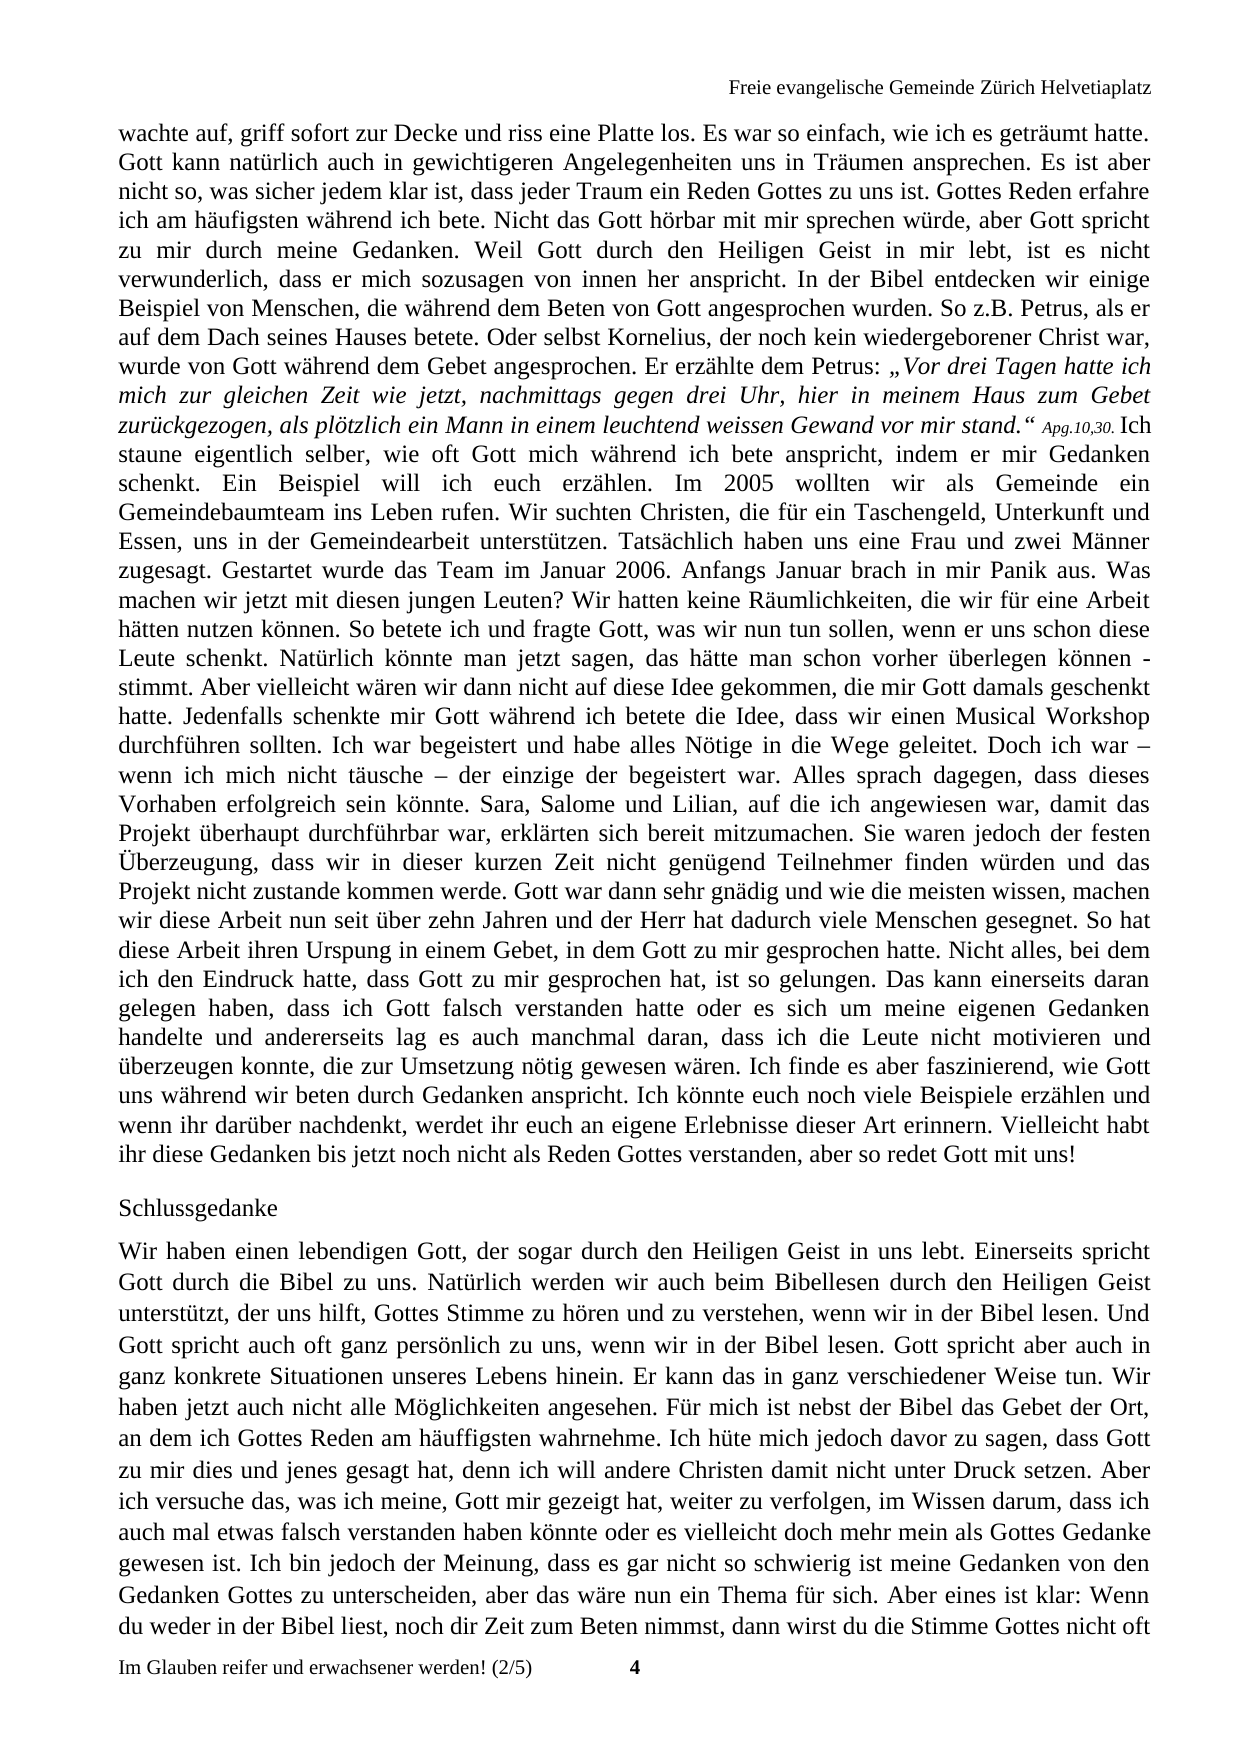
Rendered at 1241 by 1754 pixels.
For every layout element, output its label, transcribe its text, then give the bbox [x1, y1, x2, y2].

text Schlussgedanke [118, 1193, 1152, 1222]
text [118, 1234, 1152, 1641]
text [118, 118, 1152, 1168]
